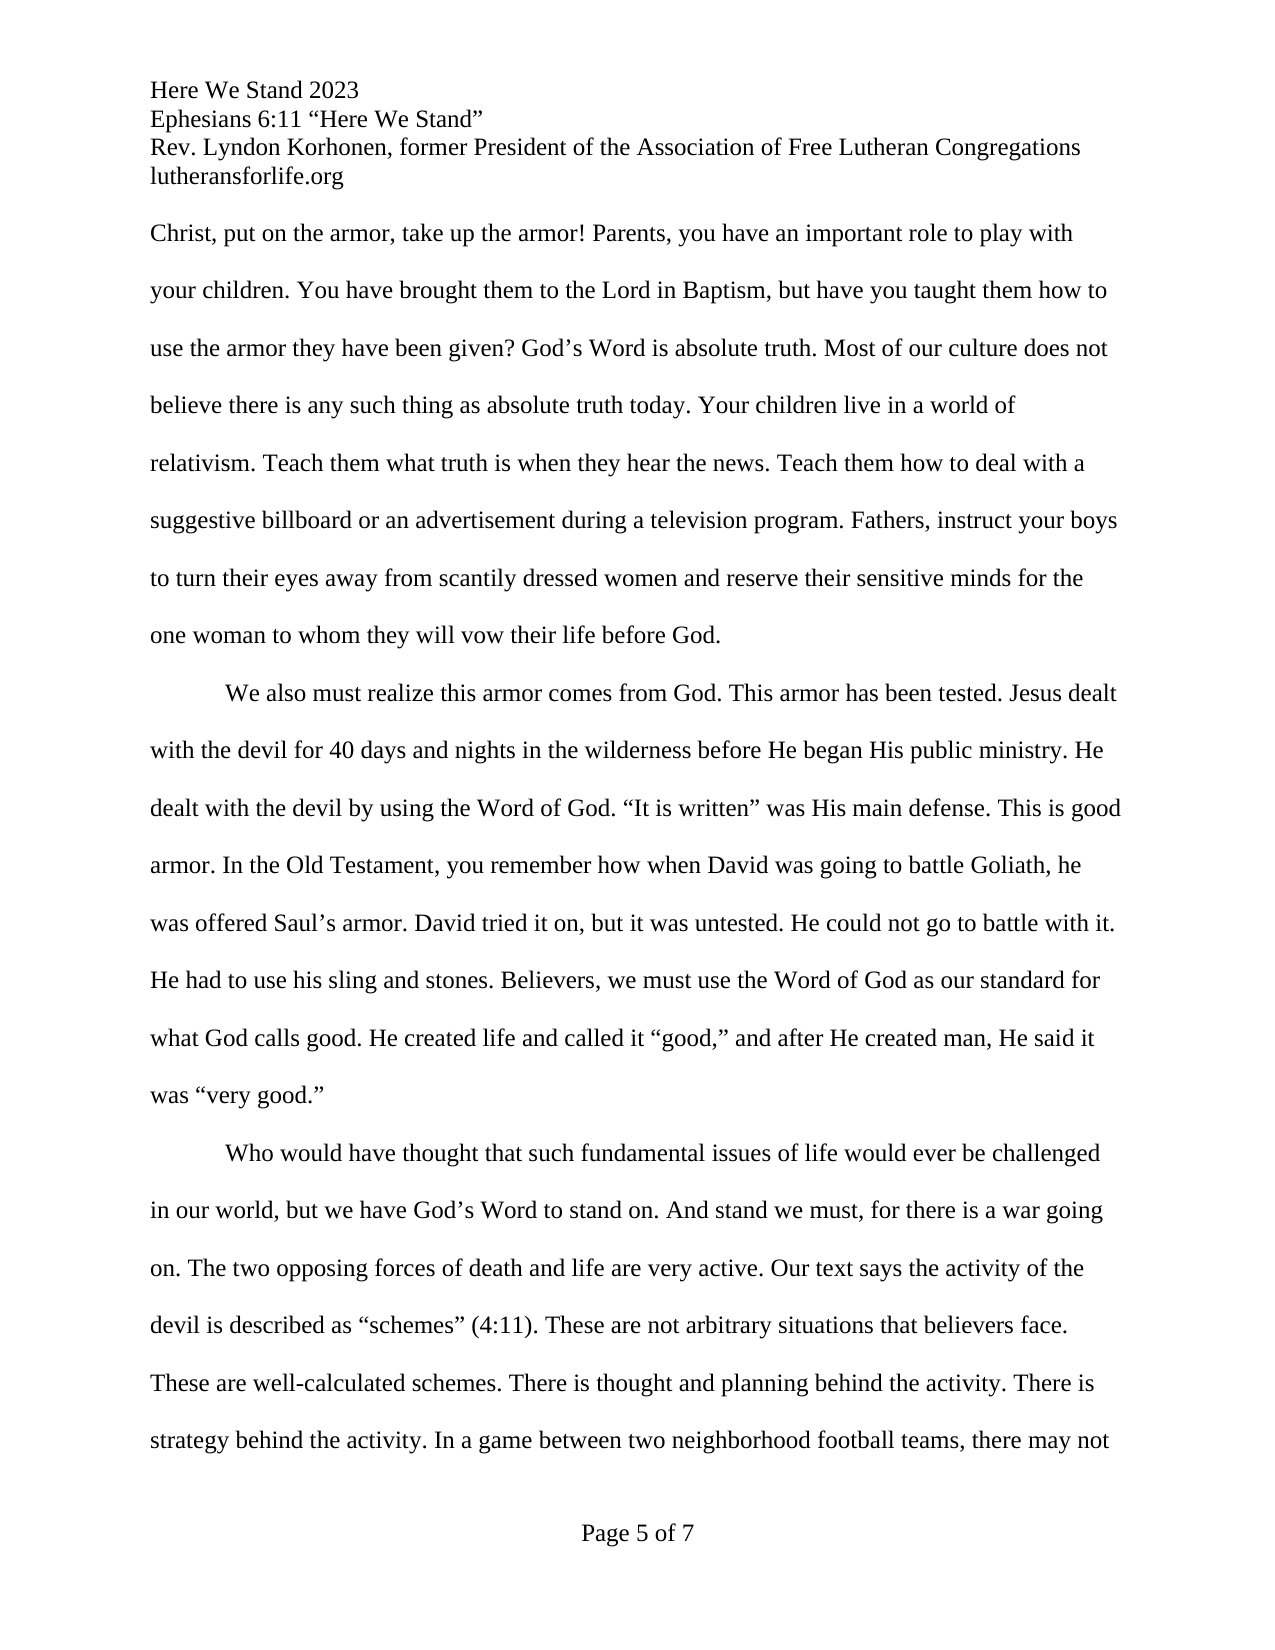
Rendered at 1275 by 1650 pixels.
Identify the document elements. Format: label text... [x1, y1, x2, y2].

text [150, 1138, 1125, 1454]
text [150, 218, 1125, 649]
text We also must realize this armor comes from God. This armor has been tested. Jesus dealt with the devil for 40 days and nights in the wilderness before He began His public ministry. He dealt with the devil by using the Word of God. “It is written” was His main defense. This is good armor. In the Old Testament, you remember how when David was going to battle Goliath, he was offered Saul’s armor. David tried it on, but it was untested. He could not go to battle with it. He had to use his sling and stones. Believers, we must use the Word of God as our standard for what God calls good. He created life and called it “good,” and after He created man, He said it was “very good.” [150, 678, 1125, 1109]
